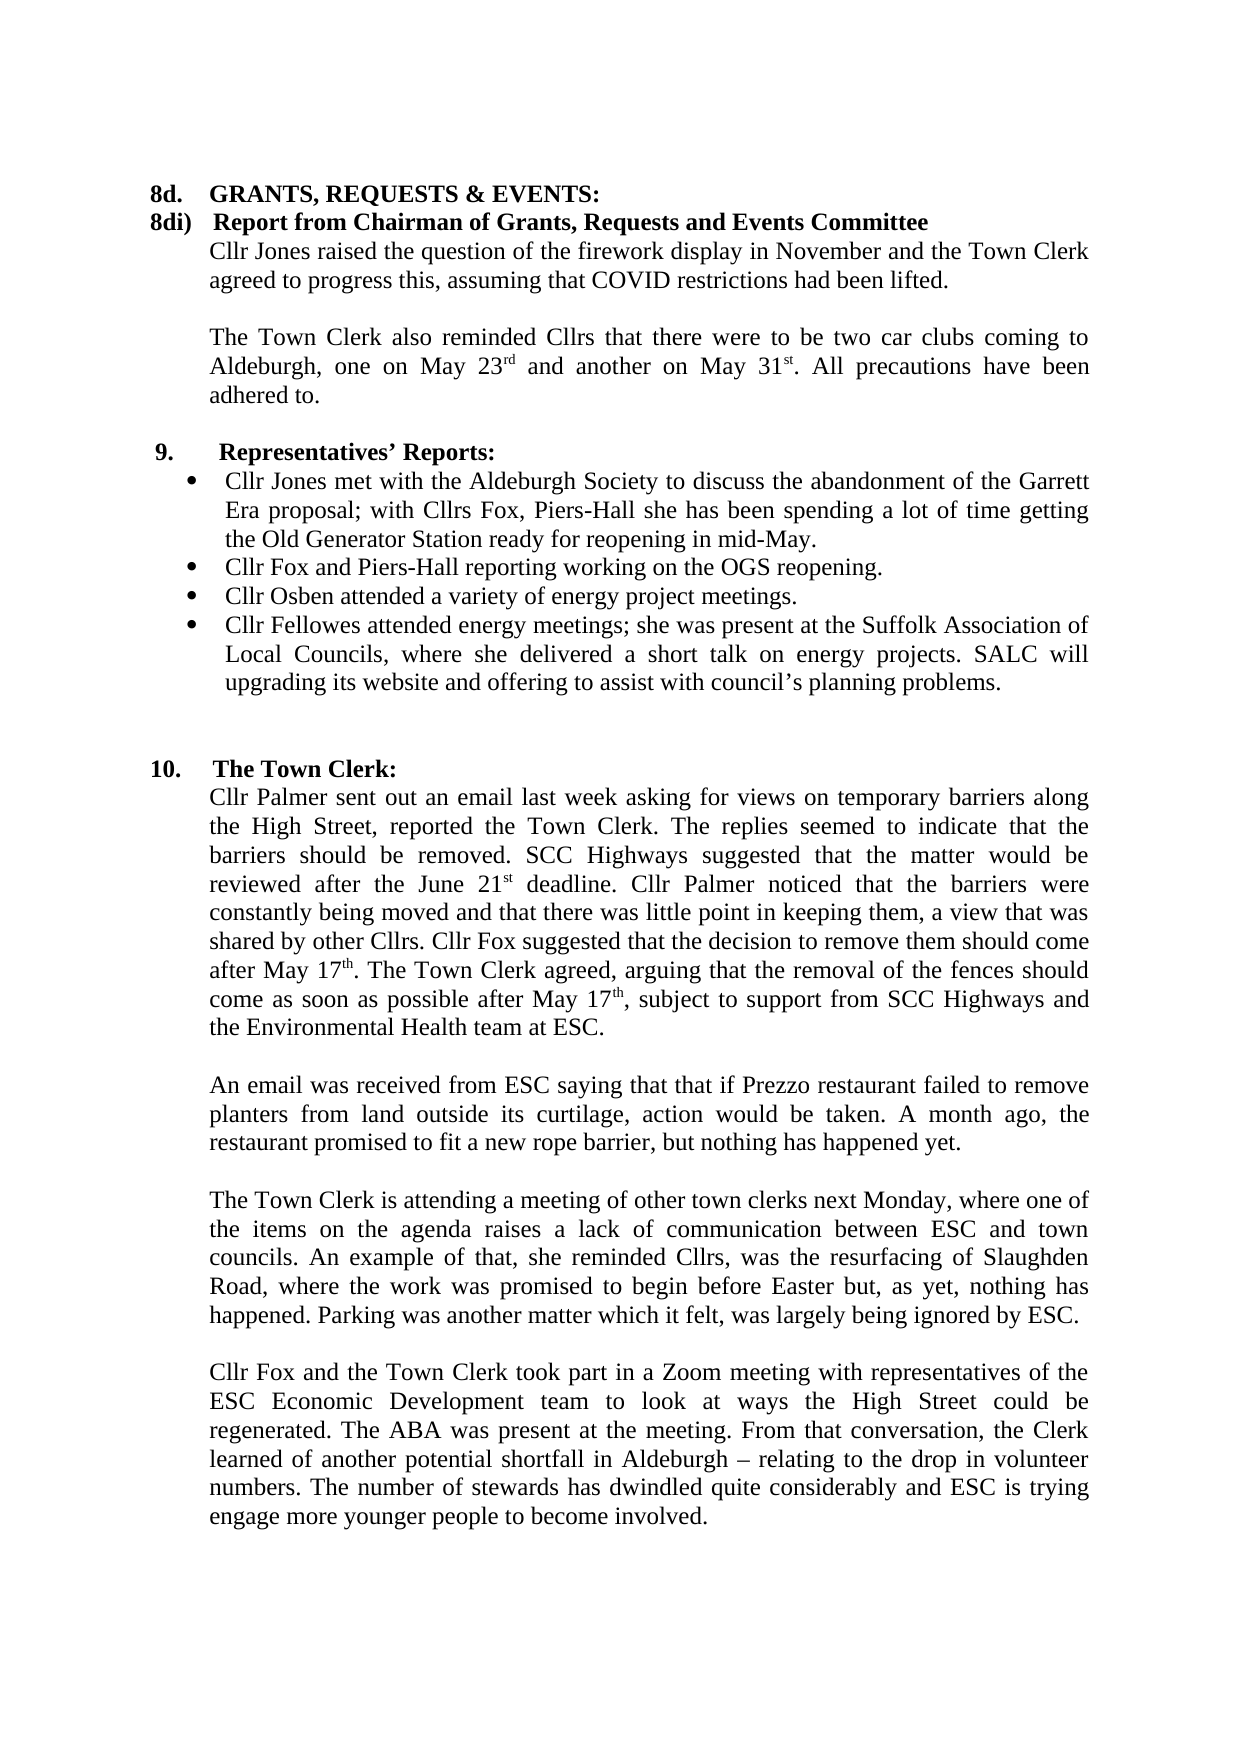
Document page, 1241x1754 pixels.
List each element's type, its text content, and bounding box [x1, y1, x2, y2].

text 10. The Town Clerk: [150, 754, 1090, 782]
text The Town Clerk also reminded Cllrs that there were to be two car clubs coming to Aldeburgh, one on May 23rd and another on May 31st. All precautions have been adhered to. [209, 322, 1090, 409]
list Cllr Osben attended a variety of energy project meetings. [187, 581, 1090, 610]
text Cllr Palmer sent out an email last week asking for views on temporary barriers along the High Street, reported the Town Clerk. The replies seemed to indicate that the barriers should be removed. SCC Highways suggested that the matter would be reviewed after the June 21st deadline. Cllr Palmer noticed that the barriers were constantly being moved and that there was little point in keeping them, a view that was shared by other Cllrs. Cllr Fox suggested that the decision to remove them should come after May 17th. The Town Clerk agreed, arguing that the removal of the fences should come as soon as possible after May 17th, subject to support from SCC Highways and the Environmental Health team at ESC. [209, 782, 1090, 1041]
text 8di) Report from Chairman of Grants, Requests and Events Committee [150, 207, 1090, 236]
text 8d. GRANTS, REQUESTS & EVENTS: [150, 179, 1090, 207]
text 9. Representatives’ Reports: [150, 437, 1090, 466]
list Cllr Jones met with the Aldeburgh Society to discuss the abandonment of the Garrett Era proposal; with Cllrs Fox, Piers-Hall she has been spending a lot of time getting the Old Generator Station ready for reopening in mid-May. [187, 466, 1090, 552]
text An email was received from ESC saying that that if Prezzo restaurant failed to remove planters from land outside its curtilage, action would be taken. A month ago, the restaurant promised to fit a new rope barrier, but nothing has happened yet. [209, 1070, 1090, 1156]
text Cllr Jones raised the question of the firework display in November and the Town Clerk agreed to progress this, assuming that COVID restrictions had been lifted. [209, 236, 1090, 294]
text The Town Clerk is attending a meeting of other town clerks next Monday, where one of the items on the agenda raises a lack of communication between ESC and town councils. An example of that, she reminded Cllrs, was the resurfacing of Slaughden Road, where the work was promised to begin before Easter but, as yet, nothing has happened. Parking was another matter which it felt, was largely being ignored by ESC. [209, 1185, 1090, 1329]
list Cllr Fellowes attended energy meetings; she was present at the Suffolk Association of Local Councils, where she delivered a short talk on energy projects. SALC will upgrading its website and offering to assist with council’s planning problems. [187, 610, 1090, 696]
text Cllr Fox and the Town Clerk took part in a Zoom meeting with representatives of the ESC Economic Development team to look at ways the High Street could be regenerated. The ABA was present at the meeting. From that conversation, the Clerk learned of another potential shortfall in Aldeburgh – relating to the drop in volunteer numbers. The number of stewards has dwindled quite considerably and ESC is trying engage more younger people to become involved. [209, 1357, 1090, 1530]
list Cllr Fox and Piers-Hall reporting working on the OGS reopening. [187, 552, 1090, 581]
